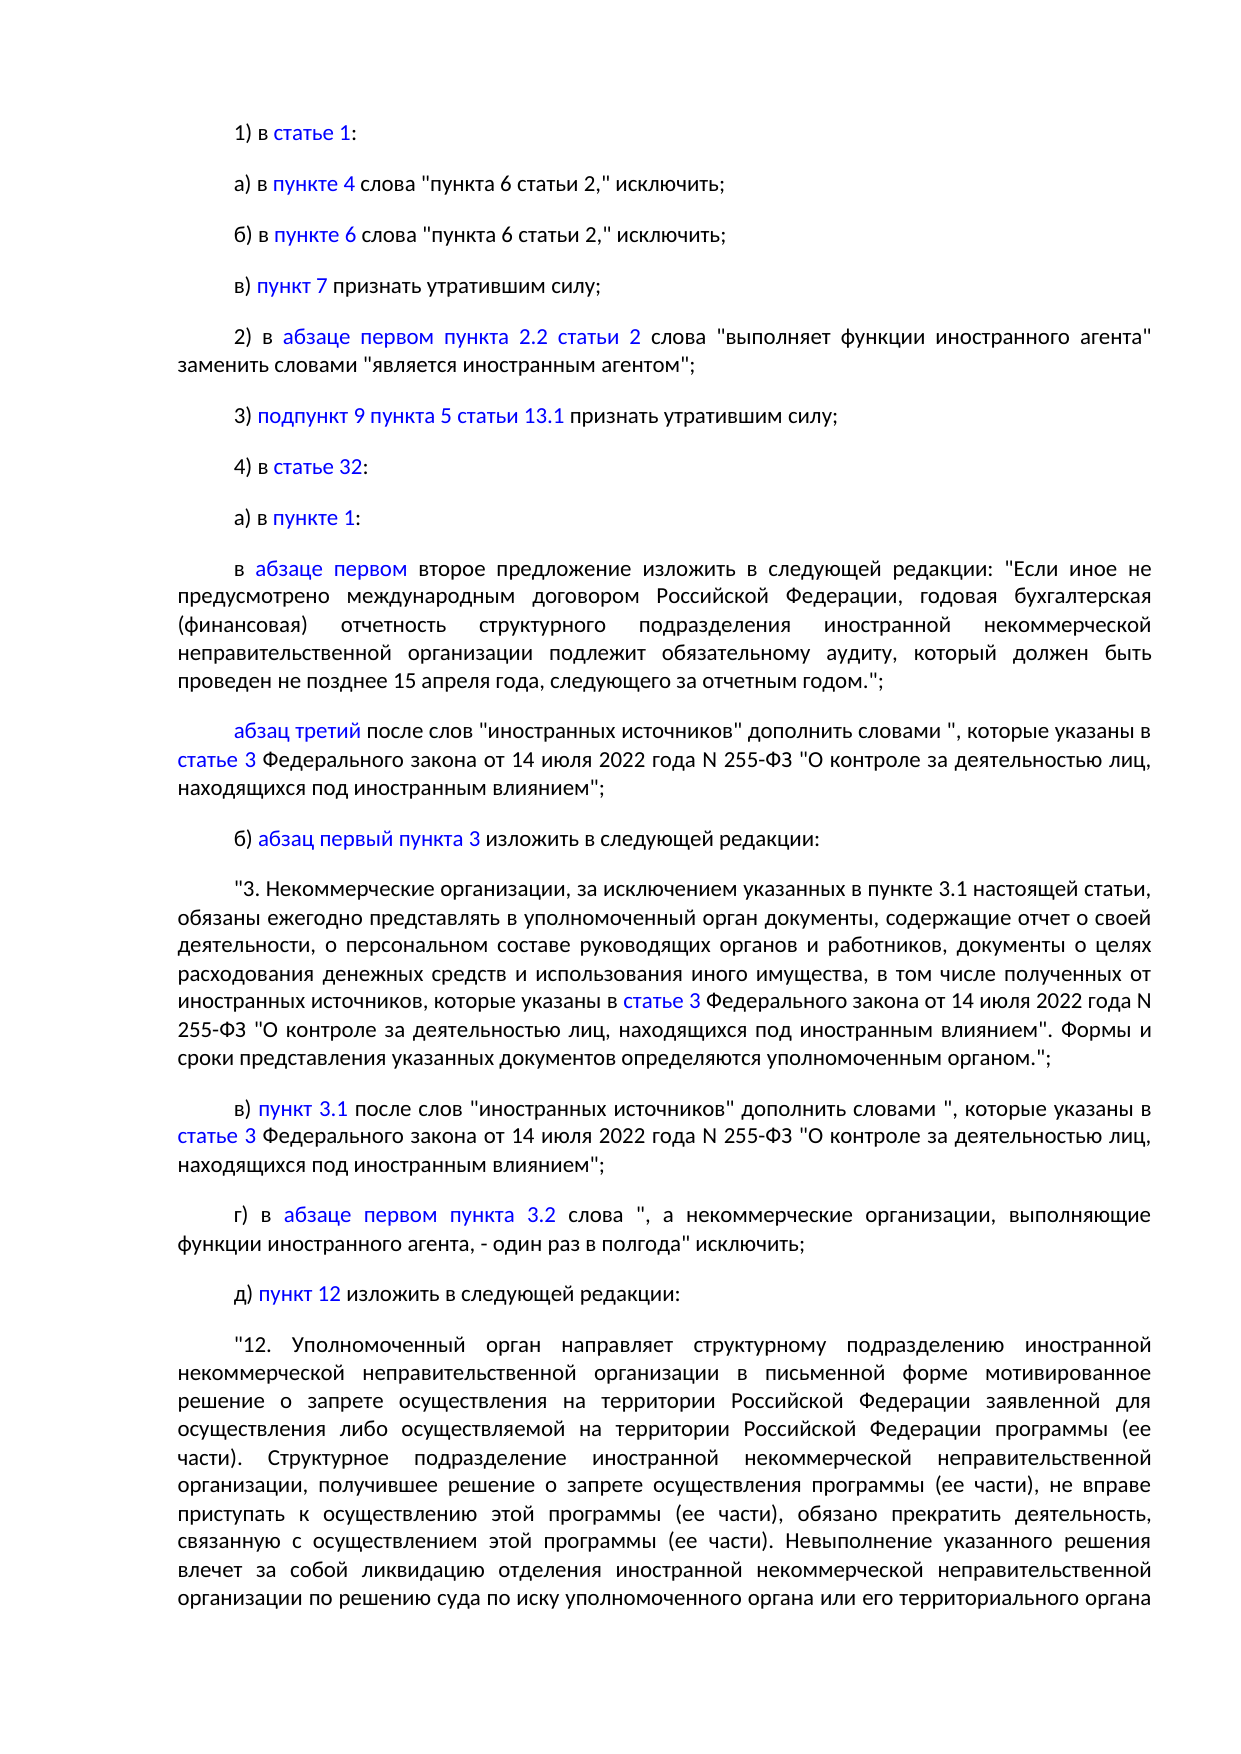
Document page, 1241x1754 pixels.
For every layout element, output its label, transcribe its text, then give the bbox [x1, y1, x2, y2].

text "3. Некоммерческие организации, за исключением указанных в пункте 3.1 настоящей статьи, обязаны ежегодно представлять в уполномоченный орган документы, содержащие отчет о своей деятельности, о персональном составе руководящих органов и работников, документы о целях расходования денежных средств и использования иного имущества, в том числе полученных от иностранных источников, которые указаны в статье 3 Федерального закона от 14 июля 2022 года N 255-ФЗ "О контроле за деятельностью лиц, находящихся под иностранным влиянием". Формы и сроки представления указанных документов определяются уполномоченным органом."; [177, 874, 1152, 1071]
text 4) в статье 32: [177, 452, 1152, 480]
text в) пункт 3.1 после слов "иностранных источников" дополнить словами ", которые указаны в статье 3 Федерального закона от 14 июля 2022 года N 255-ФЗ "О контроле за деятельностью лиц, находящихся под иностранным влиянием"; [177, 1094, 1152, 1178]
text 1) в статье 1: [177, 118, 1152, 146]
text в абзаце первом второе предложение изложить в следующей редакции: "Если иное не предусмотрено международным договором Российской Федерации, годовая бухгалтерская (финансовая) отчетность структурного подразделения иностранной некоммерческой неправительственной организации подлежит обязательному аудиту, который должен быть проведен не позднее 15 апреля года, следующего за отчетным годом."; [177, 554, 1152, 694]
text б) в пункте 6 слова "пункта 6 статьи 2," исключить; [177, 220, 1152, 248]
text абзац третий после слов "иностранных источников" дополнить словами ", которые указаны в статье 3 Федерального закона от 14 июля 2022 года N 255-ФЗ "О контроле за деятельностью лиц, находящихся под иностранным влиянием"; [177, 717, 1152, 801]
text в) пункт 7 признать утратившим силу; [177, 271, 1152, 299]
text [177, 1331, 1152, 1611]
text 3) подпункт 9 пункта 5 статьи 13.1 признать утратившим силу; [177, 401, 1152, 429]
text г) в абзаце первом пункта 3.2 слова ", а некоммерческие организации, выполняющие функции иностранного агента, - один раз в полгода" исключить; [177, 1201, 1152, 1257]
text а) в пункте 1: [177, 503, 1152, 531]
text д) пункт 12 изложить в следующей редакции: [177, 1279, 1152, 1308]
text а) в пункте 4 слова "пункта 6 статьи 2," исключить; [177, 169, 1152, 197]
text 2) в абзаце первом пункта 2.2 статьи 2 слова "выполняет функции иностранного агента" заменить словами "является иностранным агентом"; [177, 322, 1152, 378]
text б) абзац первый пункта 3 изложить в следующей редакции: [177, 824, 1152, 852]
